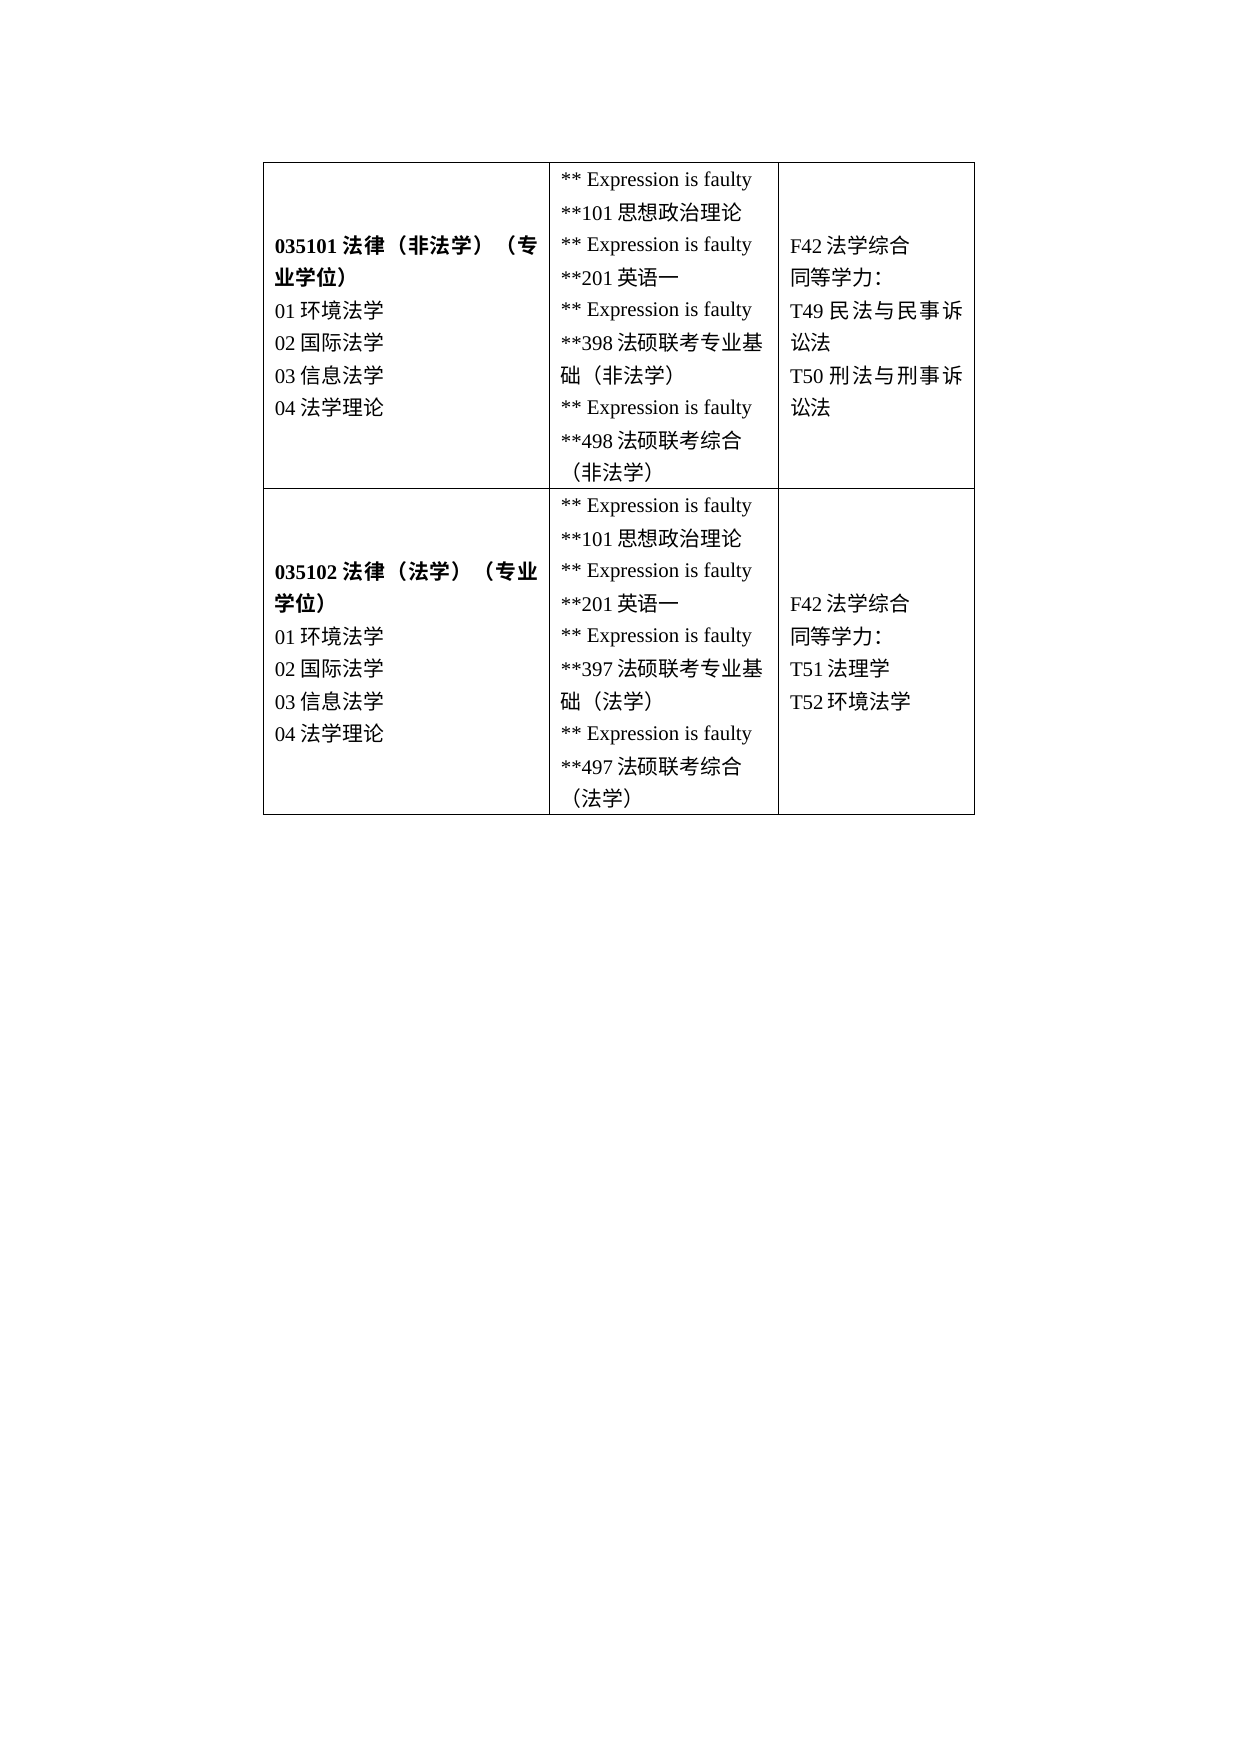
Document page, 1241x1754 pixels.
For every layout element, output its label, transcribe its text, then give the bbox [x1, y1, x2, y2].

table_cell ①101思想政治理论 ②201英语一 ③397法硕联考专业基础（法学） ④497法硕联考综合（法学） [550, 489, 778, 814]
table_cell ①101思想政治理论 ②201英语一 ③398法硕联考专业基础（非法学） ④498法硕联考综合（非法学） [550, 163, 778, 488]
table_cell 035102法律（法学）（专业学位） 01 环境法学 02 国际法学 03 信息法学 04 法学理论 [264, 489, 549, 814]
table_cell F42法学综合 同等学力： T49民法与民事诉讼法 T50刑法与刑事诉讼法 [779, 163, 974, 488]
table_cell F42法学综合 同等学力： T51法理学 T52环境法学 [779, 489, 974, 814]
table_cell 035101法律（非法学）（专业学位） 01 环境法学 02 国际法学 03 信息法学 04 法学理论 [264, 163, 549, 488]
